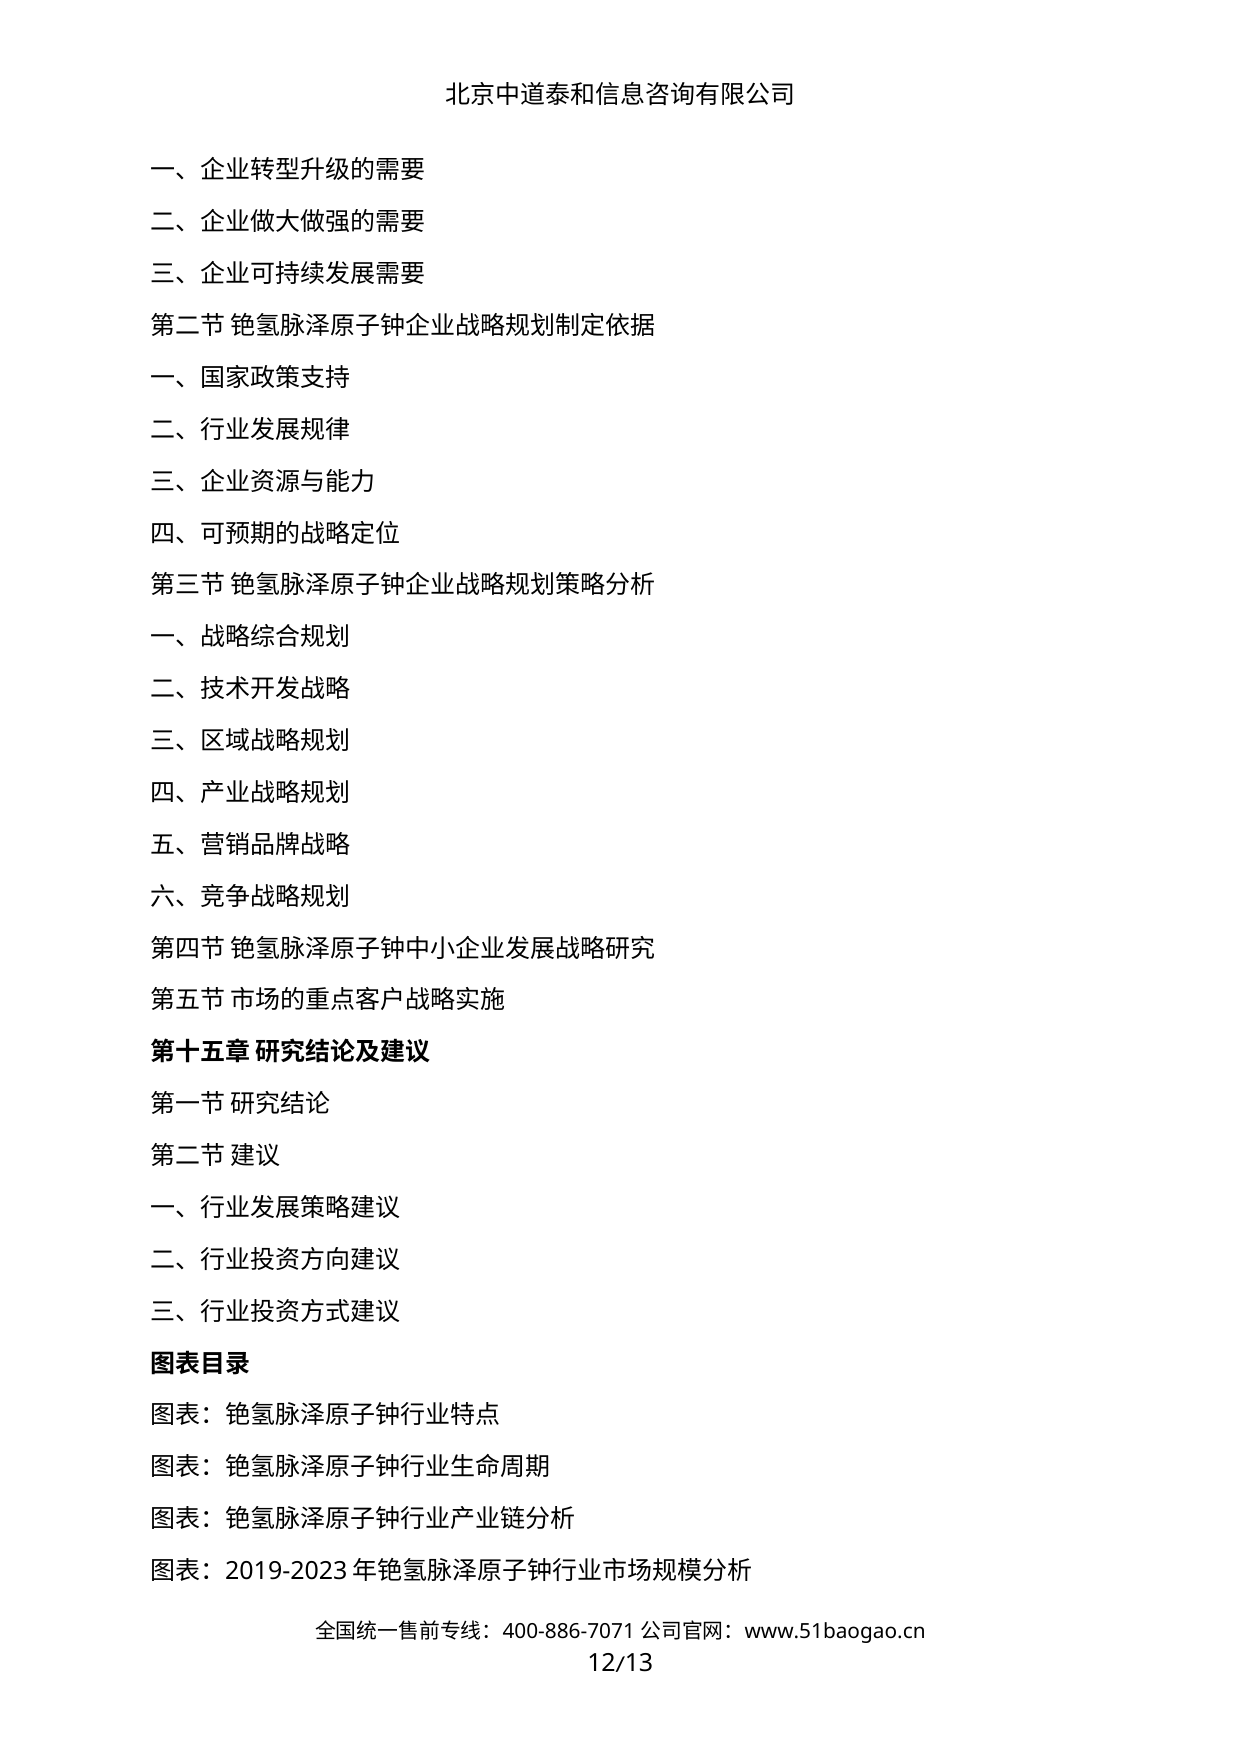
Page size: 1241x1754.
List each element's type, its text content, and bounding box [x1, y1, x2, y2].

text 五、营销品牌战略 [150, 824, 1090, 861]
text 第五节 市场的重点客户战略实施 [150, 980, 1090, 1016]
text 二、企业做大做强的需要 [150, 202, 1090, 238]
text 四、产业战略规划 [150, 772, 1090, 809]
text 第十五章 研究结论及建议 [150, 1032, 1090, 1068]
text 第二节 铯氢脉泽原子钟企业战略规划制定依据 [150, 306, 1090, 342]
text 图表：2019-2023年铯氢脉泽原子钟行业市场规模分析 [150, 1551, 1090, 1587]
text 图表：铯氢脉泽原子钟行业特点 [150, 1395, 1090, 1431]
text 一、国家政策支持 [150, 357, 1090, 394]
text 四、可预期的战略定位 [150, 513, 1090, 549]
text 三、企业资源与能力 [150, 461, 1090, 497]
text 第二节 建议 [150, 1136, 1090, 1172]
text 三、区域战略规划 [150, 721, 1090, 757]
text 二、行业投资方向建议 [150, 1239, 1090, 1276]
text 第一节 研究结论 [150, 1084, 1090, 1120]
text 一、行业发展策略建议 [150, 1187, 1090, 1224]
text 图表：铯氢脉泽原子钟行业产业链分析 [150, 1499, 1090, 1535]
text 三、行业投资方式建议 [150, 1291, 1090, 1327]
text 三、企业可持续发展需要 [150, 254, 1090, 290]
text 图表目录 [150, 1343, 1090, 1379]
text 一、企业转型升级的需要 [150, 150, 1090, 186]
text 第三节 铯氢脉泽原子钟企业战略规划策略分析 [150, 565, 1090, 601]
text 二、行业发展规律 [150, 409, 1090, 446]
text 二、技术开发战略 [150, 669, 1090, 705]
text 一、战略综合规划 [150, 617, 1090, 653]
text 图表：铯氢脉泽原子钟行业生命周期 [150, 1447, 1090, 1483]
text 第四节 铯氢脉泽原子钟中小企业发展战略研究 [150, 928, 1090, 964]
text 六、竞争战略规划 [150, 876, 1090, 912]
